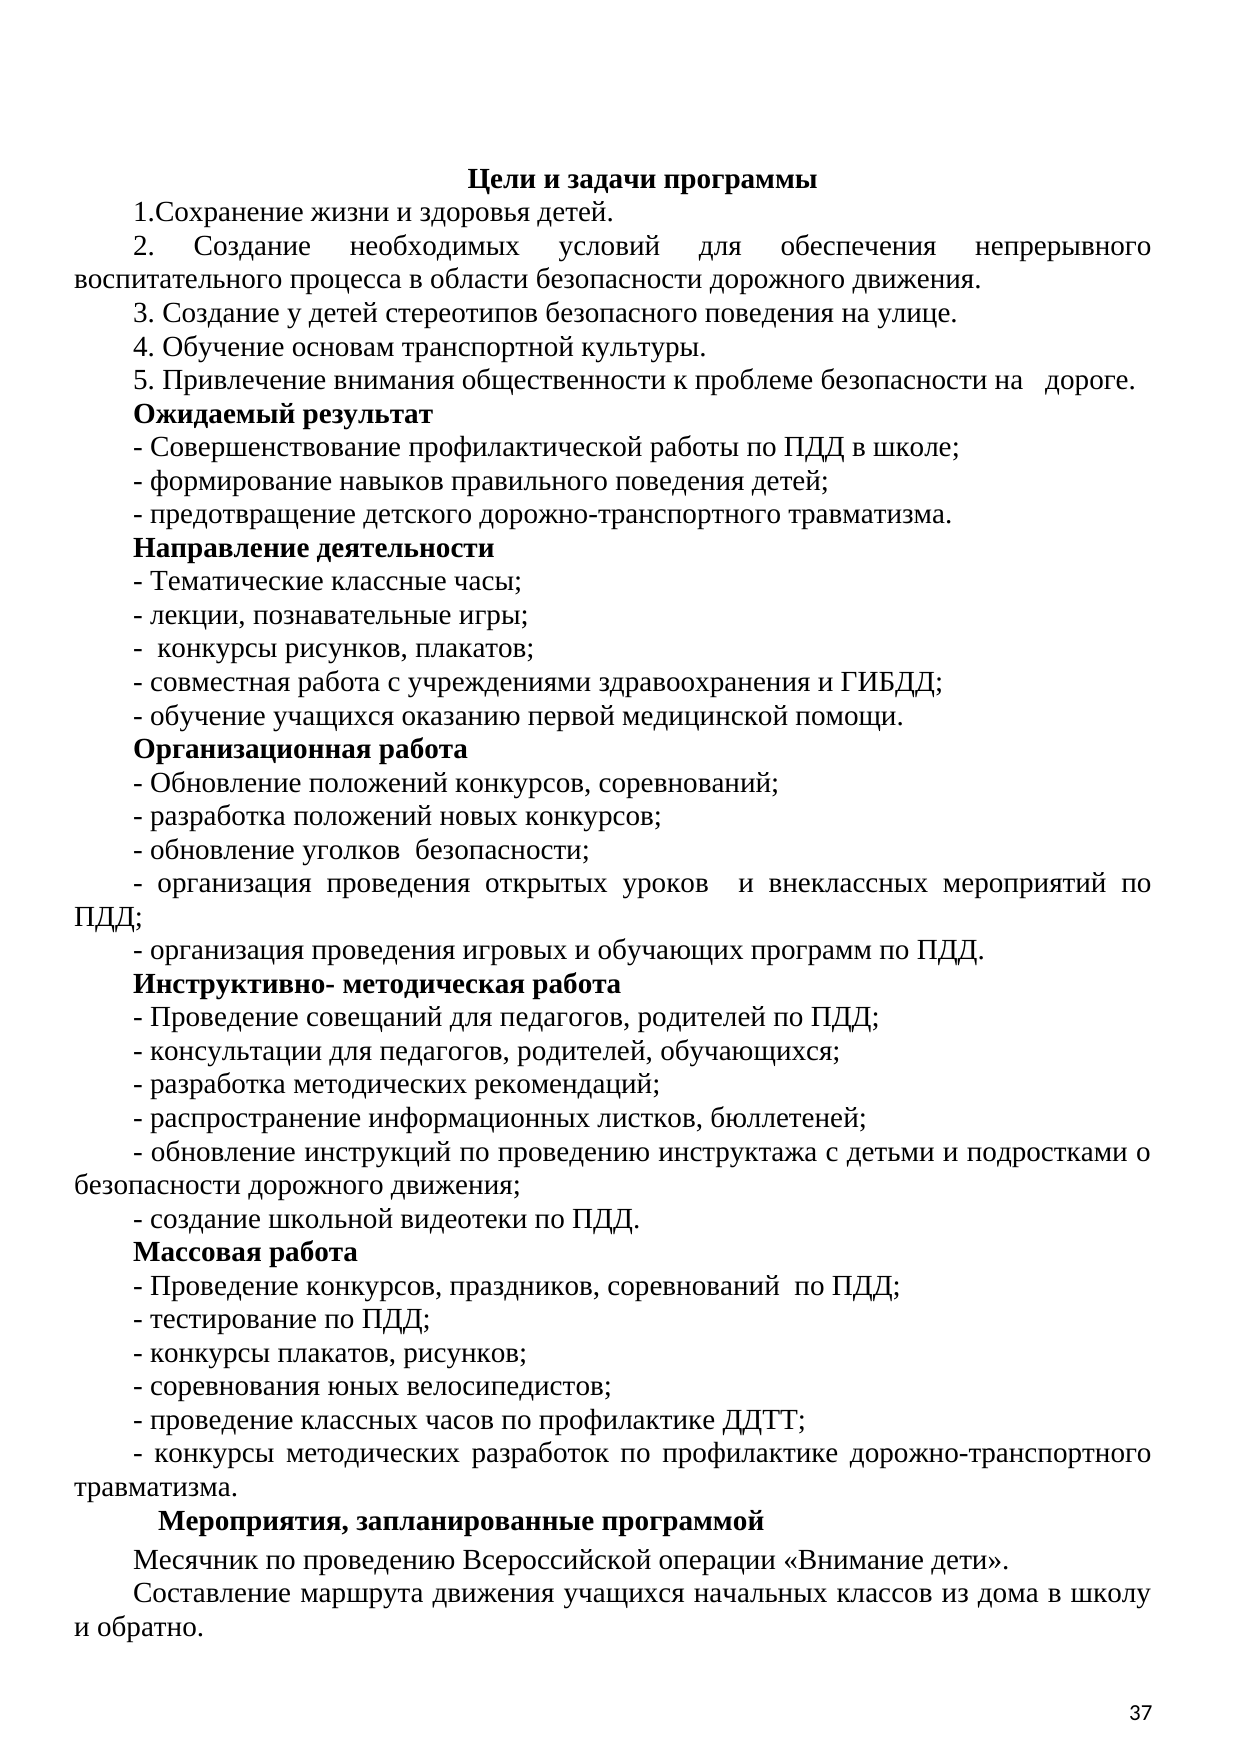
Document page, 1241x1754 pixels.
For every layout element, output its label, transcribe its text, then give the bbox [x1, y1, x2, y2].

text - Проведение конкурсов, праздников, соревнований по ПДД; [74, 1268, 1152, 1301]
text - организация проведения игровых и обучающих программ по ПДД. [74, 932, 1152, 966]
text 5. Привлечение внимания общественности к проблеме безопасности на дороге. [74, 362, 1152, 396]
text - предотвращение детского дорожно-транспортного травматизма. [74, 496, 1152, 530]
text Организационная работа [74, 731, 1152, 765]
text 4. Обучение основам транспортной культуры. [74, 329, 1152, 362]
text - тестирование по ПДД; [74, 1301, 1152, 1335]
text - Совершенствование профилактической работы по ПДД в школе; [74, 429, 1152, 463]
text - организация проведения открытых уроков и внеклассных мероприятий по ПДД; [74, 865, 1152, 932]
text - конкурсы плакатов, рисунков; [74, 1335, 1152, 1368]
text - разработка положений новых конкурсов; [74, 798, 1152, 832]
text Инструктивно- методическая работа [74, 966, 1152, 999]
text - Обновление положений конкурсов, соревнований; [74, 765, 1152, 798]
text Составление маршрута движения учащихся начальных классов из дома в школу и обратно. [74, 1575, 1152, 1642]
text 3. Создание у детей стереотипов безопасного поведения на улице. [74, 295, 1152, 329]
text Месячник по проведению Всероссийской операции «Внимание дети». [74, 1542, 1152, 1575]
text - формирование навыков правильного поведения детей; [74, 463, 1152, 496]
text Направление деятельности [74, 530, 1152, 563]
text - распространение информационных листков, бюллетеней; [74, 1100, 1152, 1134]
text Мероприятия, запланированные программой [74, 1503, 1152, 1536]
text - конкурсы рисунков, плакатов; [74, 631, 1152, 664]
text 2. Создание необходимых условий для обеспечения непрерывного воспитательного процесса в области безопасности дорожного движения. [74, 228, 1152, 295]
text - лекции, познавательные игры; [74, 597, 1152, 631]
text - Тематические классные часы; [74, 563, 1152, 597]
text - консультации для педагогов, родителей, обучающихся; [74, 1033, 1152, 1067]
text - разработка методических рекомендаций; [74, 1067, 1152, 1100]
text - конкурсы методических разработок по профилактике дорожно-транспортного травматизма. [74, 1436, 1152, 1503]
text - соревнования юных велосипедистов; [74, 1368, 1152, 1402]
text - проведение классных часов по профилактике ДДТТ; [74, 1402, 1152, 1436]
text - обновление уголков безопасности; [74, 832, 1152, 865]
text - обновление инструкций по проведению инструктажа с детьми и подростками о безопасности дорожного движения; [74, 1134, 1152, 1201]
text - обучение учащихся оказанию первой медицинской помощи. [74, 698, 1152, 731]
text Массовая работа [74, 1234, 1152, 1268]
text - совместная работа с учреждениями здравоохранения и ГИБДД; [74, 664, 1152, 698]
text Ожидаемый результат [74, 396, 1152, 429]
text Цели и задачи программы [74, 161, 1152, 194]
text - Проведение совещаний для педагогов, родителей по ПДД; [74, 999, 1152, 1033]
text 1.Сохранение жизни и здоровья детей. [74, 194, 1152, 228]
text - создание школьной видеотеки по ПДД. [74, 1201, 1152, 1234]
